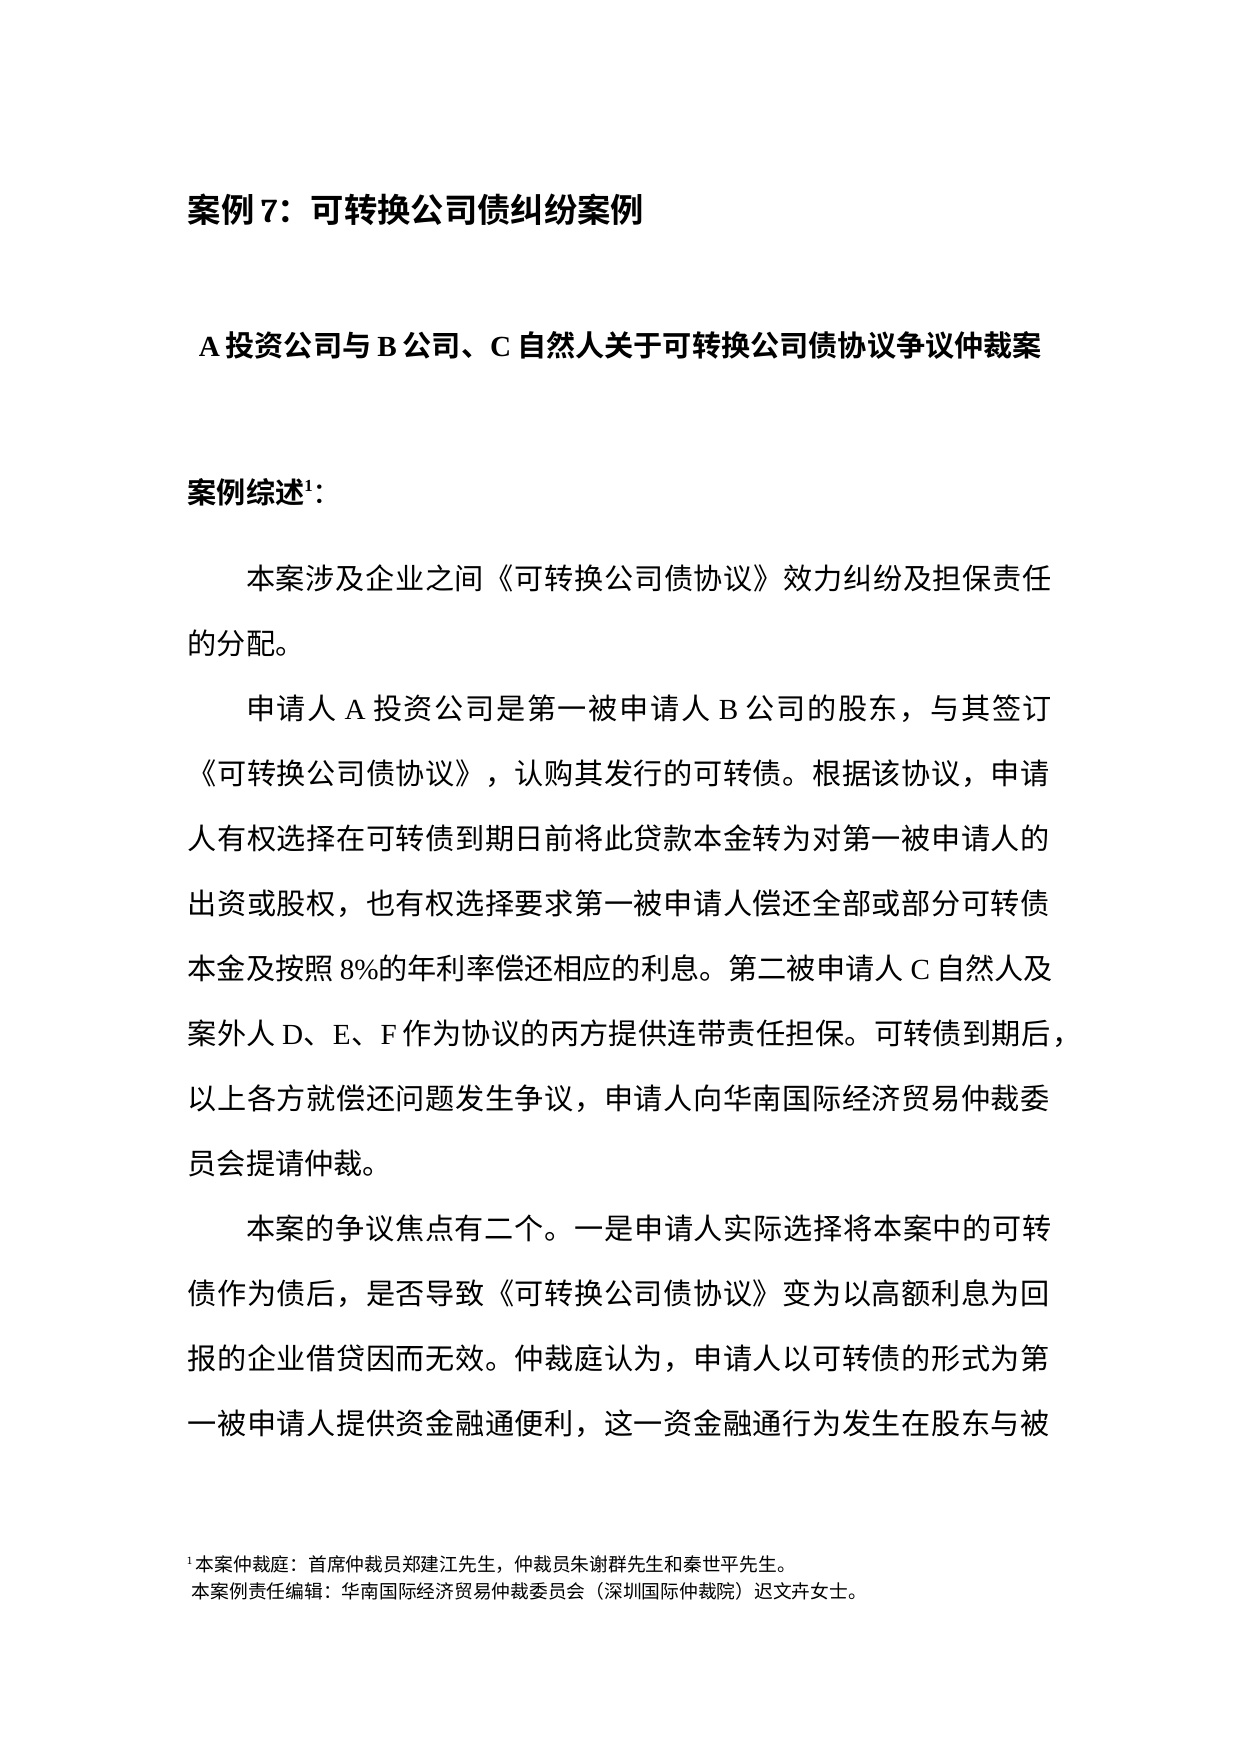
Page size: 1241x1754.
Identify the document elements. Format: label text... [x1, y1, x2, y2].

text 案例综述： [187, 458, 1053, 523]
text 申请人A投资公司是第一被申请人B公司的股东，与其签订《可转换公司债协议》，认购其发行的可转债。根据该协议，申请人有权选择在可转债到期日前将此贷款本金转为对第一被申请人的出资或股权，也有权选择要求第一被申请人偿还全部或部分可转债本金及按照8%的年利率偿还相应的利息。第二被申请人C自然人及案外人D、E、F作为协议的丙方提供连带责任担保。可转债到期后，以上各方就偿还问题发生争议，申请人向华南国际经济贸易仲裁委员会提请仲裁。 [187, 674, 1053, 1194]
title 案例7：可转换公司债纠纷案例 [187, 175, 1053, 240]
text 本案涉及企业之间《可转换公司债协议》效力纠纷及担保责任的分配。 [187, 544, 1053, 674]
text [187, 1194, 1053, 1454]
text A投资公司与B公司、C自然人关于可转换公司债协议争议仲裁案 [187, 311, 1053, 376]
